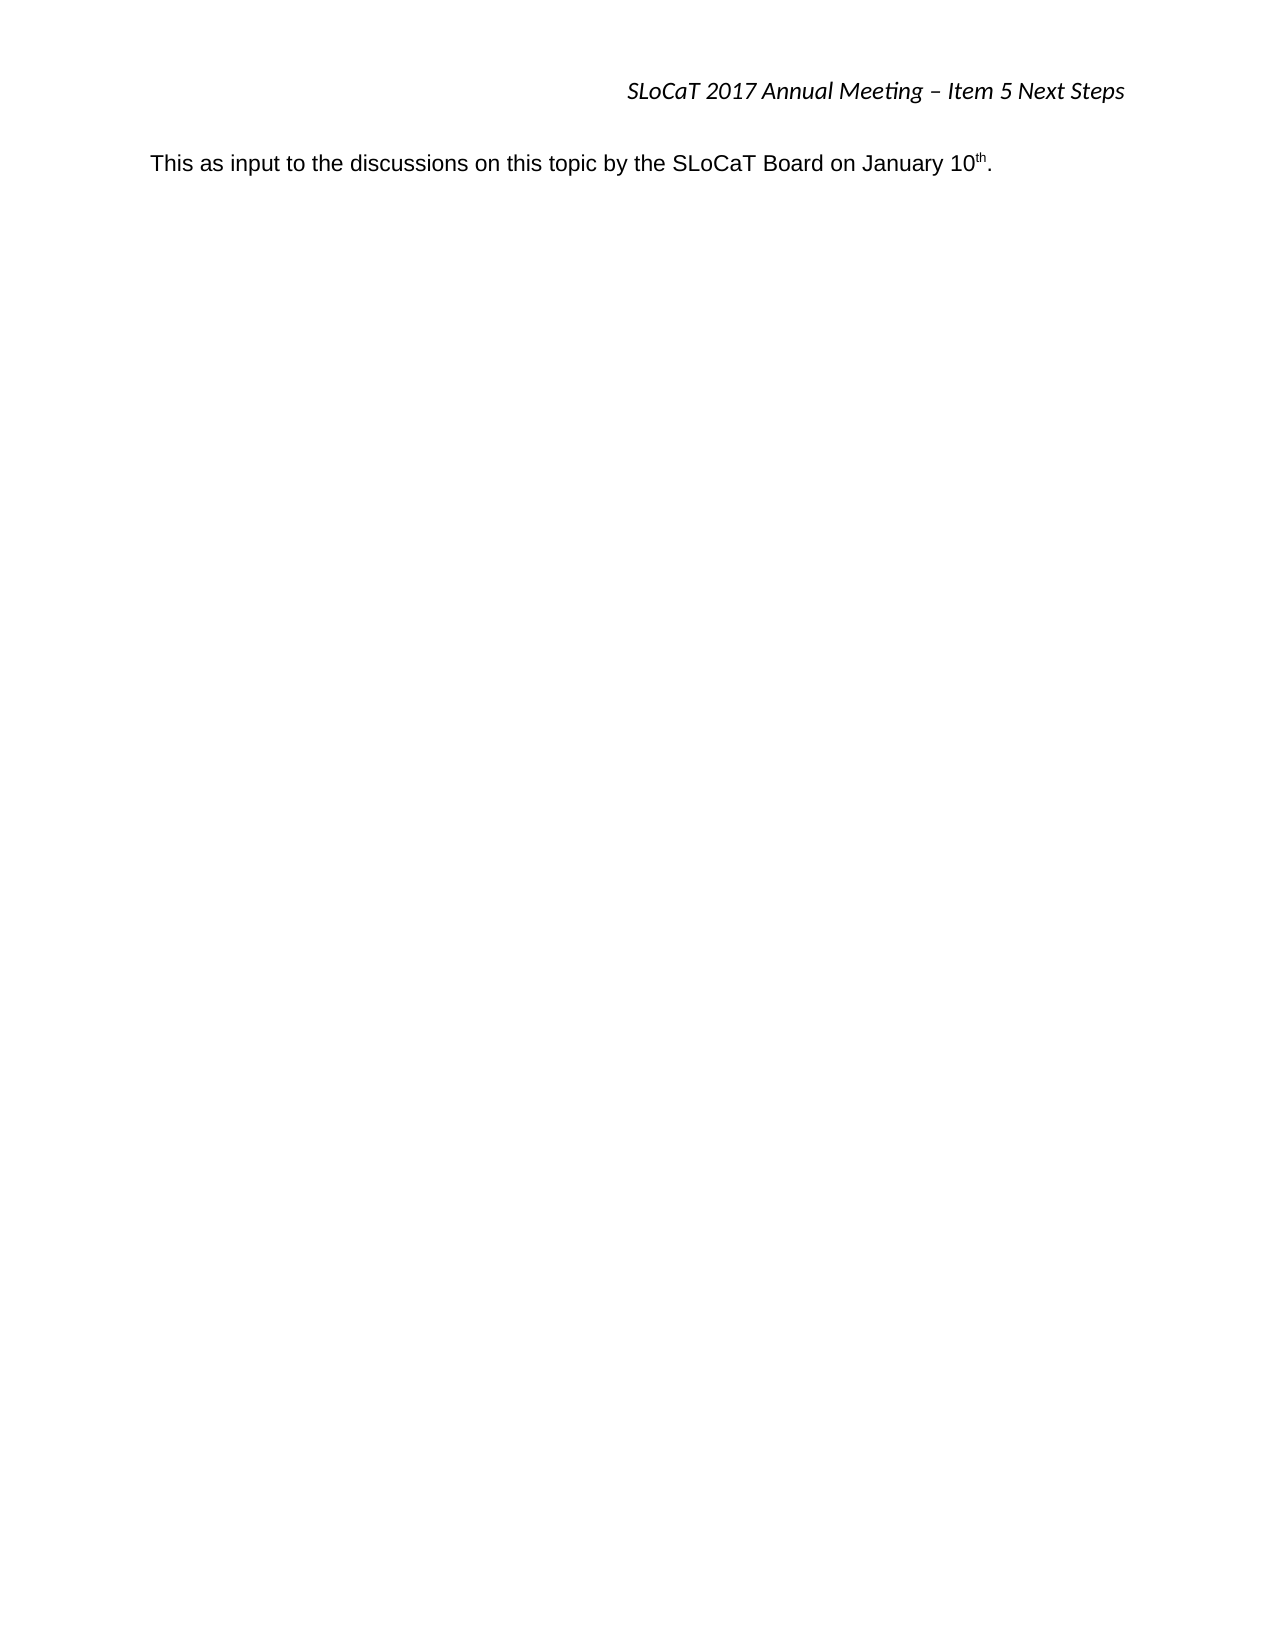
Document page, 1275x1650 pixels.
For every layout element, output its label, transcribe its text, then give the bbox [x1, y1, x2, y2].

text This as input to the discussions on this topic by the SLoCaT Board on January 10th. [150, 150, 1125, 176]
